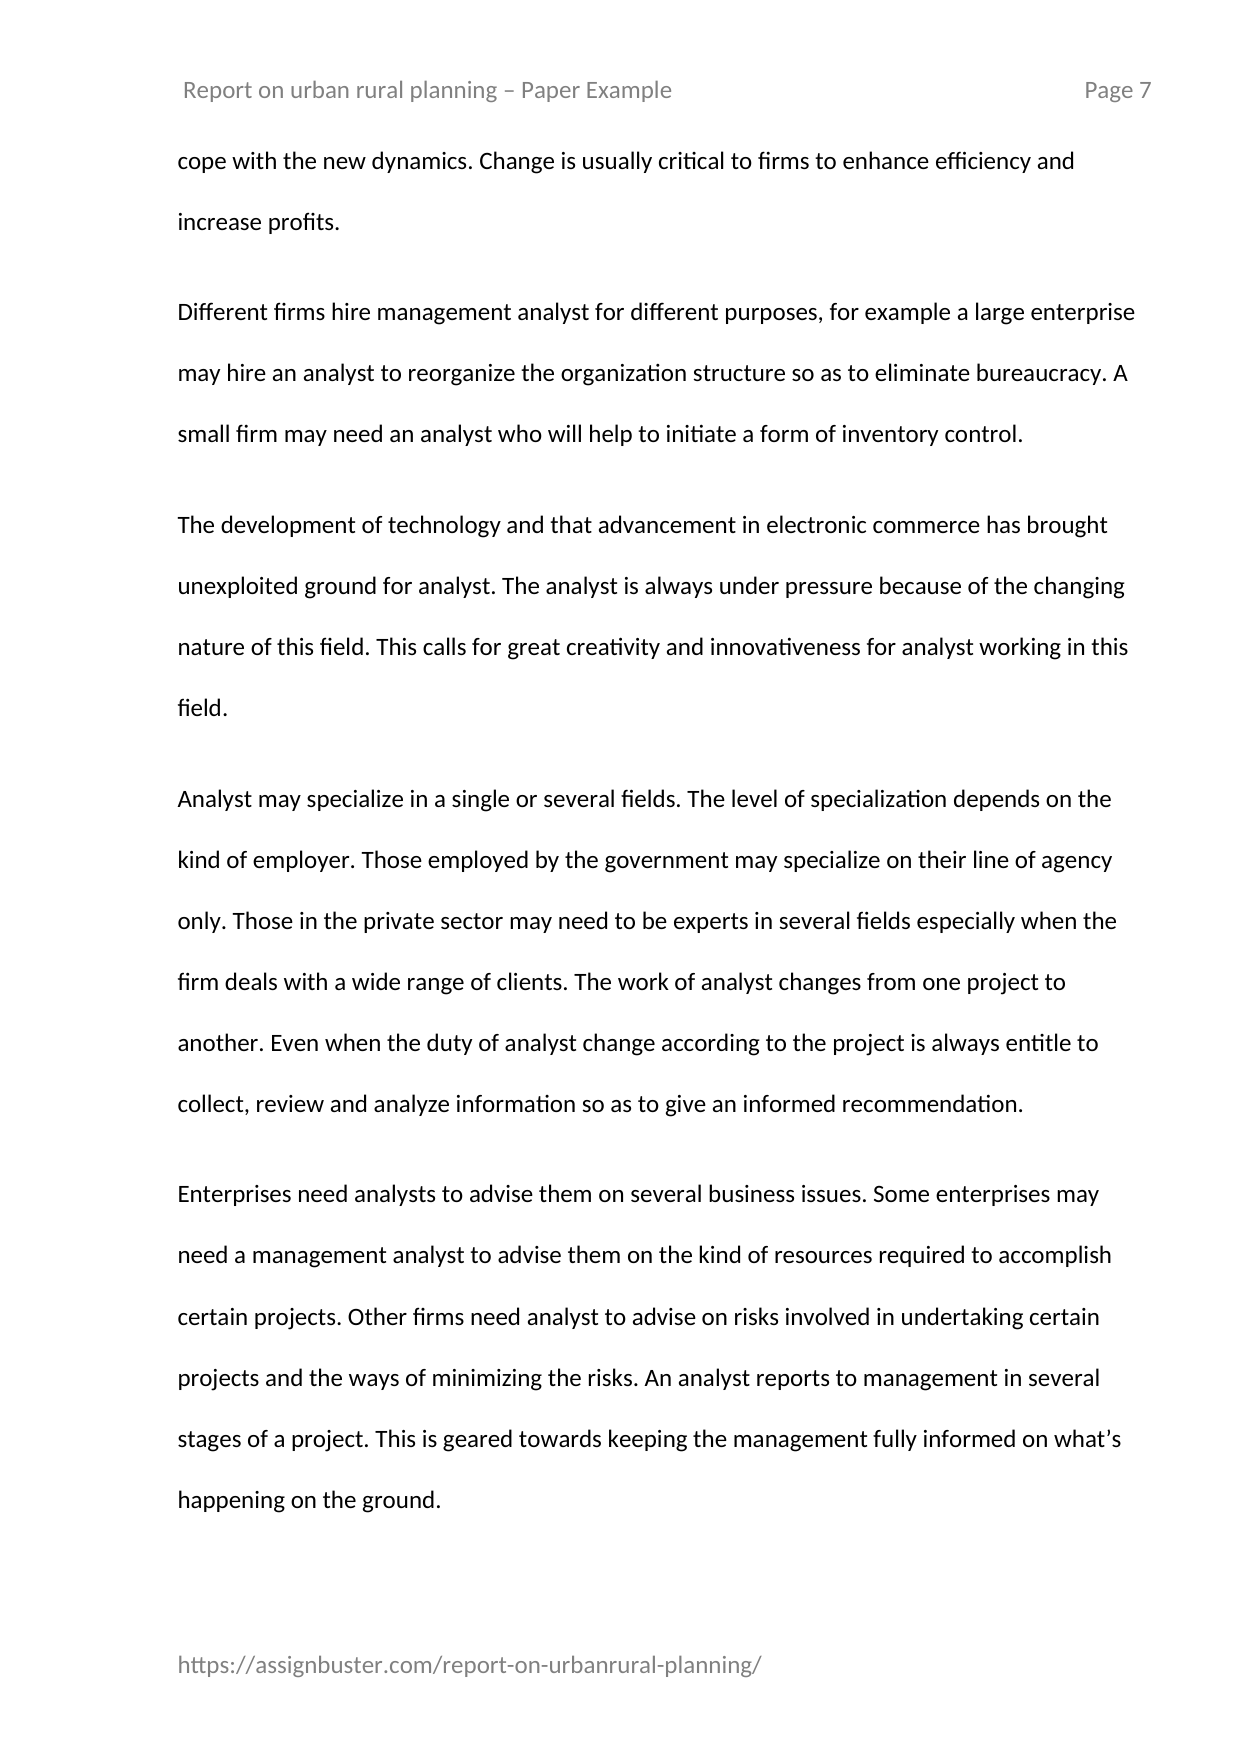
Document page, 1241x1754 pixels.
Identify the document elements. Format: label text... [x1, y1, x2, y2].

text The development of technology and that advancement in electronic commerce has brought unexploited ground for analyst. The analyst is always under pressure because of the changing nature of this field. This calls for great creativity and innovativeness for analyst working in this field. [177, 509, 1152, 723]
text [177, 145, 1152, 237]
text Analyst may specialize in a single or several fields. The level of specialization depends on the kind of employer. Those employed by the government may specialize on their line of agency only. Those in the private sector may need to be experts in several fields especially when the firm deals with a wide range of clients. The work of analyst changes from one project to another. Even when the duty of analyst change according to the project is always entitle to collect, review and analyze information so as to give an informed recommendation. [177, 783, 1152, 1118]
text Different firms hire management analyst for different purposes, for example a large enterprise may hire an analyst to reorganize the organization structure so as to eliminate bureaucracy. A small firm may need an analyst who will help to initiate a form of inventory control. [177, 297, 1152, 449]
text Enterprises need analysts to advise them on several business issues. Some enterprises may need a management analyst to advise them on the kind of resources required to accomplish certain projects. Other firms need analyst to advise on risks involved in undertaking certain projects and the ways of minimizing the risks. An analyst reports to management in several stages of a project. This is geared towards keeping the management fully informed on what’s happening on the ground. [177, 1178, 1152, 1514]
